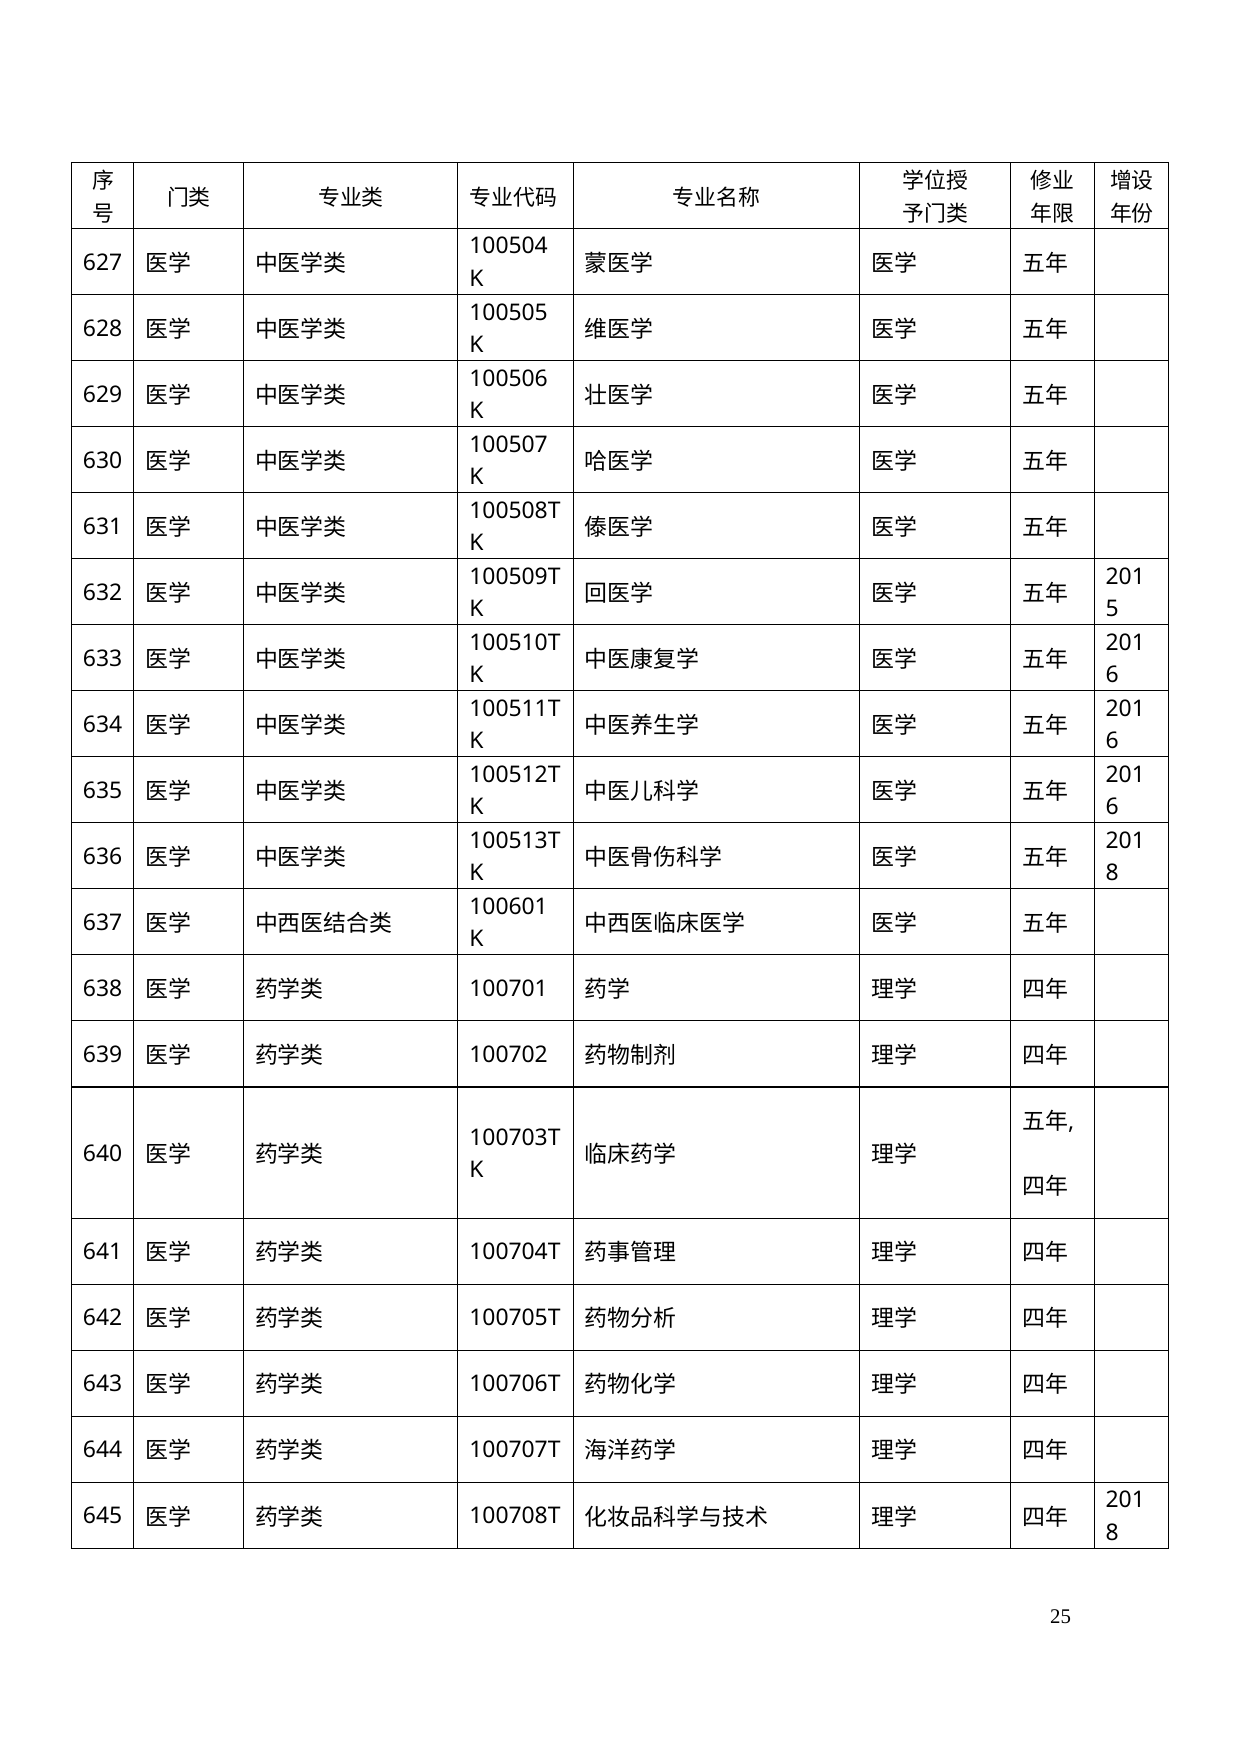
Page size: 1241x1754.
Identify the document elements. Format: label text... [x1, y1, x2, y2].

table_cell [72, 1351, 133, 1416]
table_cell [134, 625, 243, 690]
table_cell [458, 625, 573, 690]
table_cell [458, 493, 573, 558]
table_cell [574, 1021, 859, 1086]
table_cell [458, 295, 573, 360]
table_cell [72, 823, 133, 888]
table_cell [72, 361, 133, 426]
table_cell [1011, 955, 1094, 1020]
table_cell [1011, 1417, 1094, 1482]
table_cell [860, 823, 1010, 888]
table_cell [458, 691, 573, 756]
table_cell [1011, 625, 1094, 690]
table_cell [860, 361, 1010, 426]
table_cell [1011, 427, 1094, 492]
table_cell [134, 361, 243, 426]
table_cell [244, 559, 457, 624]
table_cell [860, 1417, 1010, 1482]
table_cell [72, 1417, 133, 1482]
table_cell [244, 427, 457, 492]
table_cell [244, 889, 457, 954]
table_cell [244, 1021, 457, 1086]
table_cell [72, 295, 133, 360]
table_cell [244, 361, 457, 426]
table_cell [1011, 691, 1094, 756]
table_header 学位授 予门类 [860, 163, 1010, 228]
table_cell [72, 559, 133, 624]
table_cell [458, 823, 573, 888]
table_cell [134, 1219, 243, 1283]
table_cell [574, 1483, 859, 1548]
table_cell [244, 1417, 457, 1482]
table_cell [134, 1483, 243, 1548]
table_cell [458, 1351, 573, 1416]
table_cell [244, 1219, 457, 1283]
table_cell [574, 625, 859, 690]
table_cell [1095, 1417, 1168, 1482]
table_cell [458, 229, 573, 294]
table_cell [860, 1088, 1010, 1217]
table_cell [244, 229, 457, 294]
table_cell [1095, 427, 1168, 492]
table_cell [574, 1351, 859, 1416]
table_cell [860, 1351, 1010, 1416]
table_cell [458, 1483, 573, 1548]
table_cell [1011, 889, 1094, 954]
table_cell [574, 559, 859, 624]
table_header 专业类 [244, 163, 457, 228]
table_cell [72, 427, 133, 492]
table_header 增设年份 [1095, 163, 1168, 228]
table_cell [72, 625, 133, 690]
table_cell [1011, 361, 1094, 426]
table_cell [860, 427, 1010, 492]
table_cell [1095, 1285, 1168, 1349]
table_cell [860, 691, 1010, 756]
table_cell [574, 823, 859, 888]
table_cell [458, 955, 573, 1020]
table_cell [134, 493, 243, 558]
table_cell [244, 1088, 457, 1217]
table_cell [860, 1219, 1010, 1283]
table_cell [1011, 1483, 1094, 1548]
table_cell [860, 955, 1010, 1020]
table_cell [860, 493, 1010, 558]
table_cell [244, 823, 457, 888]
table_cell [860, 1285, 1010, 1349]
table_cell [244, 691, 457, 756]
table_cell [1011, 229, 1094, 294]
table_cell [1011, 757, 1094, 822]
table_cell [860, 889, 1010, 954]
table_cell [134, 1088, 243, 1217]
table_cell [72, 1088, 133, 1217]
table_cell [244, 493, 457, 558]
table_header 专业名称 [574, 163, 859, 228]
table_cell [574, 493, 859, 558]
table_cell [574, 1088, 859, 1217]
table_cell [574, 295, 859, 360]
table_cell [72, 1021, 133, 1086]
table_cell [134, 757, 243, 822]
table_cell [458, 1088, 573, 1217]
table_header 修业年限 [1011, 163, 1094, 228]
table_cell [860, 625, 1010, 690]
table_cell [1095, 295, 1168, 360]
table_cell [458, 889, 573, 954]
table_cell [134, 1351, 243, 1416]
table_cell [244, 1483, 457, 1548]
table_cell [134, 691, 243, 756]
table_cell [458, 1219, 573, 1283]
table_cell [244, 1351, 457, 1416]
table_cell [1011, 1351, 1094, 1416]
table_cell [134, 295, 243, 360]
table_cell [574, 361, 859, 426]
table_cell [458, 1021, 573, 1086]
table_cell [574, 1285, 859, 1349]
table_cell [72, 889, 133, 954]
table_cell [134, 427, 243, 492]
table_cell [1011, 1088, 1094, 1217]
table_header 序号 [72, 163, 133, 228]
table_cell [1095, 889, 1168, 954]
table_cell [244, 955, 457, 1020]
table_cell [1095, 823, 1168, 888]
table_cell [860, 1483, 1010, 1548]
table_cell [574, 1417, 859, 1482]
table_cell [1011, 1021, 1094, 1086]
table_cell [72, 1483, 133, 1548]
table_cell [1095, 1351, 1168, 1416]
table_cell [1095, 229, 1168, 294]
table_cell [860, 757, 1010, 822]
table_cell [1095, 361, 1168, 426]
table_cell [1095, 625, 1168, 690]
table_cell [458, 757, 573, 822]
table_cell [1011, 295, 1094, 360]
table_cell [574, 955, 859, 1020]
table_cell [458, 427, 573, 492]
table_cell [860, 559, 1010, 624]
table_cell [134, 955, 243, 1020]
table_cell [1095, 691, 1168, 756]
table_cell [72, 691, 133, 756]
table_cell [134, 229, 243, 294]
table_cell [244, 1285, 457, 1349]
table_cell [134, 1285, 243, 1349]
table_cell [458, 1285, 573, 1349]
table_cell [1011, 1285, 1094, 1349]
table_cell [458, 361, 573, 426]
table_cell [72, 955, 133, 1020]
table_header 门类 [134, 163, 243, 228]
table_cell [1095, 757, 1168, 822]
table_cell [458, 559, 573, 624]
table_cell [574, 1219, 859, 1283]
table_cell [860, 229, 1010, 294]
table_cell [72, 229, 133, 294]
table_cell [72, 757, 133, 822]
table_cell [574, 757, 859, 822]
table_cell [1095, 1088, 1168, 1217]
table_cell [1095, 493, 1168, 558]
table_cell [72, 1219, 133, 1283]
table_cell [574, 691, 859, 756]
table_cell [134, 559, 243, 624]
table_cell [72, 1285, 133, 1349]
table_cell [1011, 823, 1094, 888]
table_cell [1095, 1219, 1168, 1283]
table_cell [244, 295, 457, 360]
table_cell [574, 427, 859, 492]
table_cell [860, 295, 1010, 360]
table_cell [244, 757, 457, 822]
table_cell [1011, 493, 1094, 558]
table_header 专业代码 [458, 163, 573, 228]
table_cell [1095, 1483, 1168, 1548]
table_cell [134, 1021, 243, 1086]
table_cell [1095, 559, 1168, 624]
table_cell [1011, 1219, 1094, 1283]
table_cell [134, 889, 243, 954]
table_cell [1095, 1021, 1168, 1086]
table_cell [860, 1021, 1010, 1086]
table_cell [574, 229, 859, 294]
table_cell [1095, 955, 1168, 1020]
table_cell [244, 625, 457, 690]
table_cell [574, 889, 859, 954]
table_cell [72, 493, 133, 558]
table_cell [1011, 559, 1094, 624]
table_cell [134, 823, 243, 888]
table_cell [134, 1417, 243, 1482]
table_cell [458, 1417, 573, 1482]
